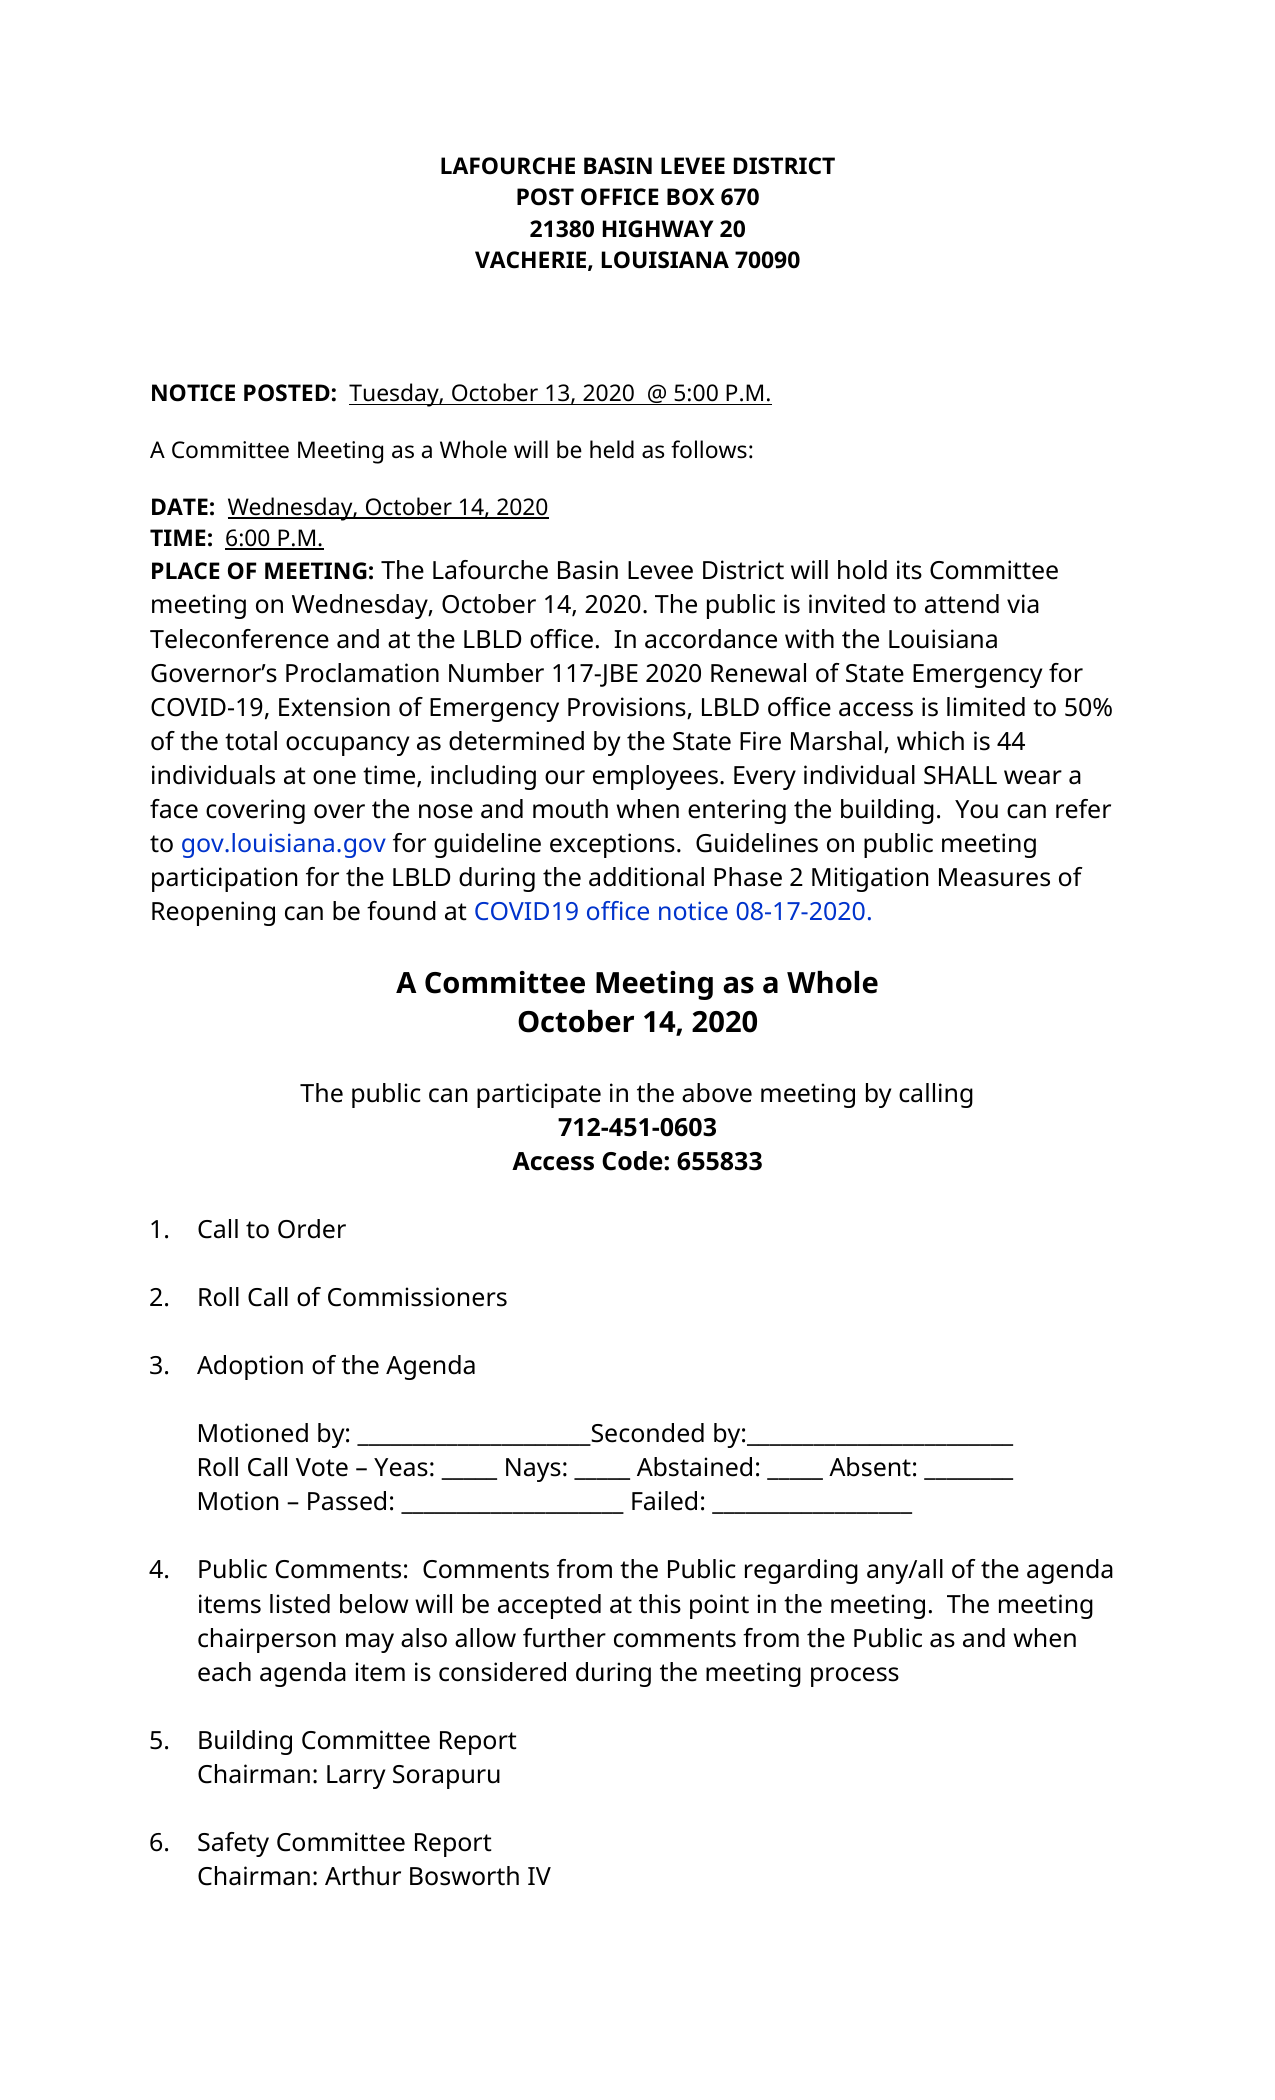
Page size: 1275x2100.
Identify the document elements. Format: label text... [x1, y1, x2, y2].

text DATE: Wednesday, October 14, 2020 [150, 491, 1125, 522]
list Motioned by: _____________________Seconded by:________________________ [196, 1416, 1125, 1450]
text 712-451-0603 [150, 1109, 1125, 1143]
list Public Comments: Comments from the Public regarding any/all of the agenda items listed below will be accepted at this point in the meeting. The meeting chairperson may also allow further comments from the Public as and when each agenda item is considered during the meeting process [159, 1552, 1125, 1688]
list Roll Call of Commissioners [159, 1280, 1125, 1314]
text The public can participate in the above meeting by calling [150, 1075, 1125, 1109]
text TIME: 6:00 P.M. [150, 522, 1125, 553]
text NOTICE POSTED: Tuesday, October 13, 2020 @ 5:00 P.M. [150, 377, 1125, 408]
list Building Committee Report [159, 1722, 1125, 1757]
list Roll Call Vote – Yeas: _____ Nays: _____ Abstained: _____ Absent: ________ [196, 1450, 1125, 1484]
text LAFOURCHE BASIN LEVEE DISTRICT [150, 150, 1125, 181]
text PLACE OF MEETING: The Lafourche Basin Levee District will hold its Committee meeting on Wednesday, October 14, 2020. The public is invited to attend via Teleconference and at the LBLD office. In accordance with the Louisiana Governor’s Proclamation Number 117-JBE 2020 Renewal of State Emergency for COVID-19, Extension of Emergency Provisions, LBLD office access is limited to 50% of the total occupancy as determined by the State Fire Marshal, which is 44 individuals at one time, including our employees. Every individual SHALL wear a face covering over the nose and mouth when entering the building. You can refer to gov.louisiana.gov for guideline exceptions. Guidelines on public meeting participation for the LBLD during the additional Phase 2 Mitigation Measures of Reopening can be found at COVID19 office notice 08-17-2020. [150, 553, 1125, 928]
text POST OFFICE BOX 670 [150, 181, 1125, 212]
list Motion – Passed: ____________________ Failed: __________________ [196, 1484, 1125, 1518]
list Safety Committee Report [159, 1825, 1125, 1859]
text VACHERIE, LOUISIANA 70090 [150, 244, 1125, 275]
text A Committee Meeting as a Whole [150, 962, 1125, 1002]
text A Committee Meeting as a Whole will be held as follows: [150, 434, 1125, 465]
text Chairman: Larry Sorapuru [197, 1757, 1125, 1791]
list Adoption of the Agenda [159, 1348, 1125, 1382]
text October 14, 2020 [150, 1002, 1125, 1041]
text Chairman: Arthur Bosworth IV [150, 1859, 1125, 1893]
text Access Code: 655833 [150, 1143, 1125, 1177]
text 21380 HIGHWAY 20 [150, 212, 1125, 244]
list Call to Order [159, 1212, 1125, 1246]
